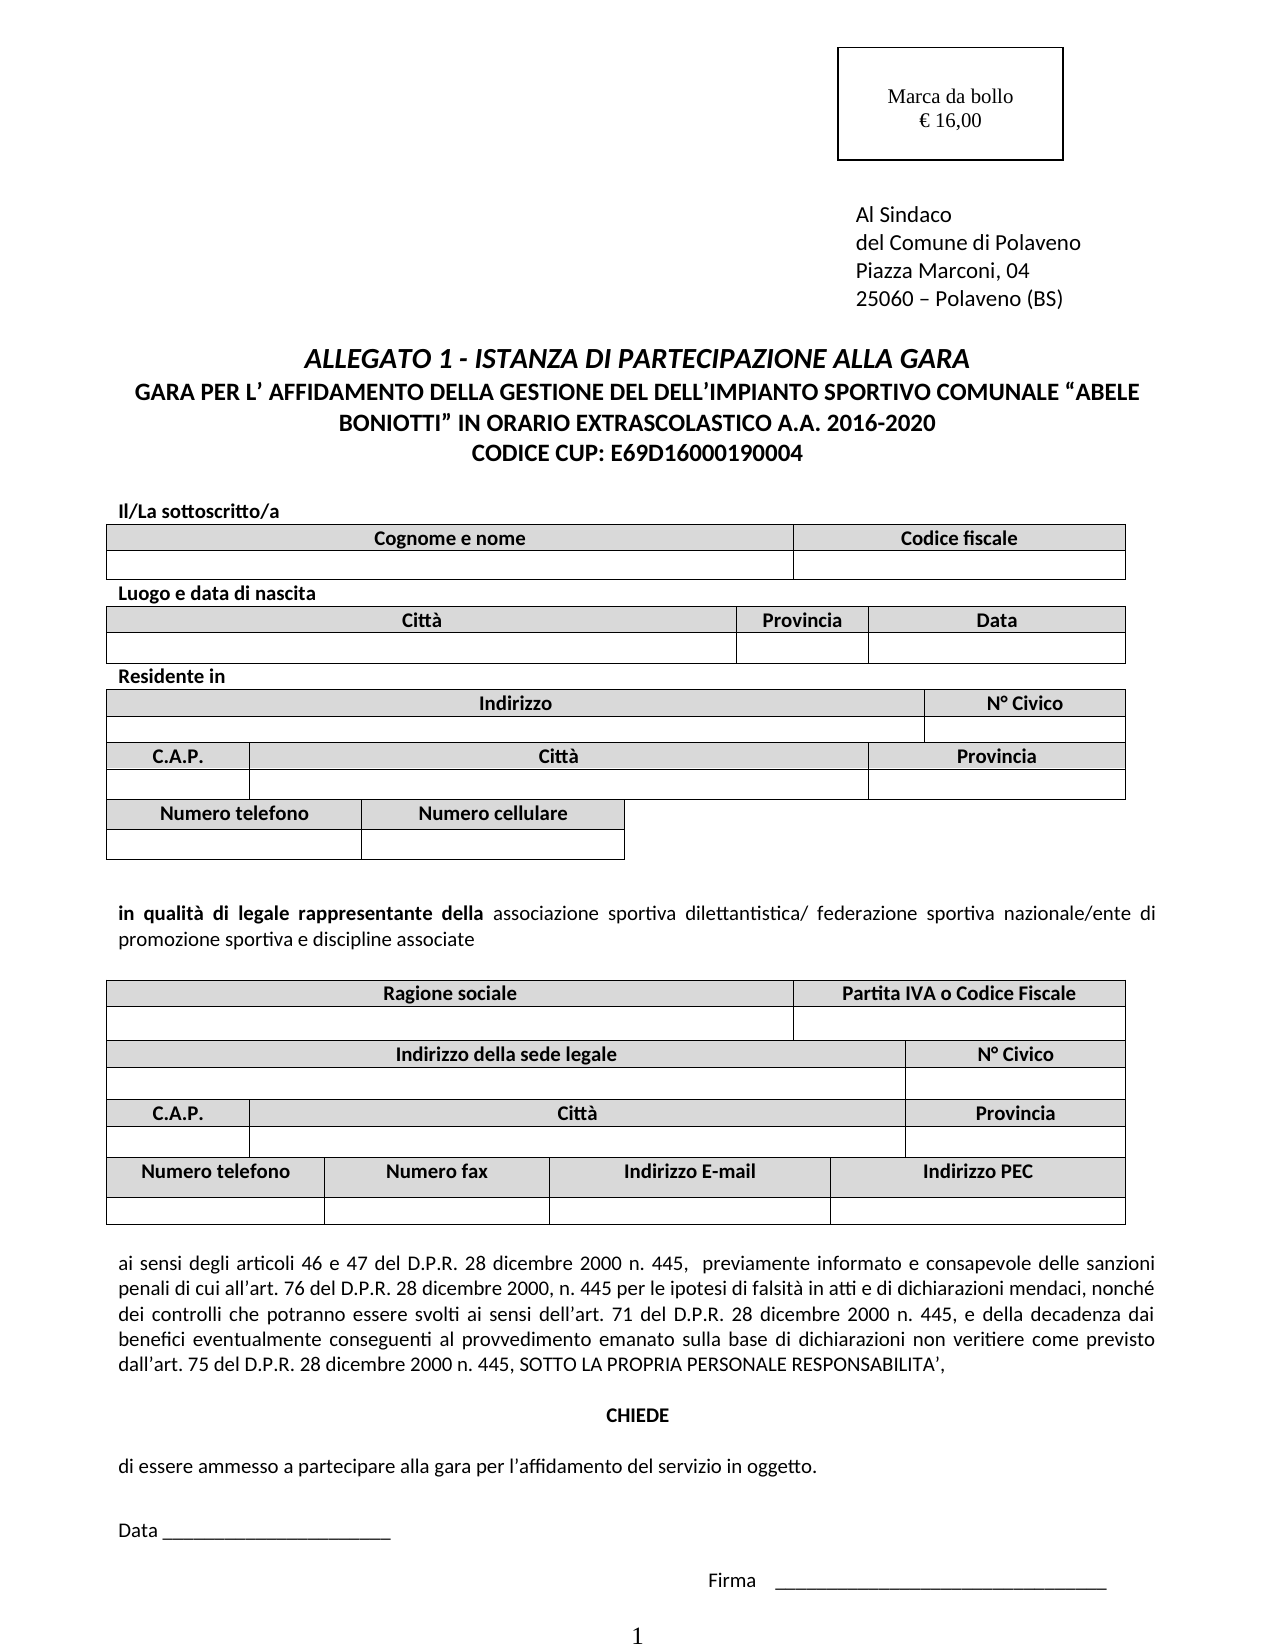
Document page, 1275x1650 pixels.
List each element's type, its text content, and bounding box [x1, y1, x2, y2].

list Il/La sottoscritto/a [118, 498, 1157, 524]
table_cell Indirizzo PEC [831, 1158, 1125, 1197]
table_cell C.A.P. [107, 1100, 249, 1126]
text di essere ammesso a partecipare alla gara per l’affidamento del servizio in oggetto. [118, 1453, 1157, 1479]
table_header Codice fiscale [794, 525, 1125, 550]
list Luogo e data di nascita [118, 580, 1157, 606]
text CODICE CUP: E69D16000190004 [118, 437, 1157, 468]
table_cell Città [250, 1100, 905, 1126]
text 25060 – Polaveno (BS) [827, 284, 1157, 313]
table_cell [250, 770, 868, 799]
table_cell C.A.P. [107, 743, 249, 768]
table_cell [794, 1007, 1125, 1040]
table_header N° Civico [925, 690, 1125, 716]
text GARA PER L’ AFFIDAMENTO DELLA GESTIONE DEL DELL’IMPIANTO SPORTIVO COMUNALE “ABELE BONIOTTI” IN ORARIO EXTRASCOLASTICO A.A. 2016-2020 [118, 376, 1157, 437]
text Data ______________________ [118, 1517, 1157, 1542]
table_cell [107, 770, 249, 799]
table_cell [107, 1068, 905, 1099]
table_header Indirizzo [107, 690, 924, 716]
table_header Cognome e nome [107, 525, 793, 550]
text ai sensi degli articoli 46 e 47 del D.P.R. 28 dicembre 2000 n. 445, previamente informato e consapevole delle sanzioni penali di cui all’art. 76 del D.P.R. 28 dicembre 2000, n. 445 per le ipotesi di falsità in atti e di dichiarazioni mendaci, nonché dei controlli che potranno essere svolti ai sensi dell’art. 71 del D.P.R. 28 dicembre 2000 n. 445, e della decadenza dai benefici eventualmente conseguenti al provvedimento emanato sulla base di dichiarazioni non veritiere come previsto dall’art. 75 del D.P.R. 28 dicembre 2000 n. 445, SOTTO LA PROPRIA PERSONALE RESPONSABILITA’, [118, 1250, 1157, 1377]
table_cell [869, 633, 1125, 663]
table_cell N° Civico [906, 1041, 1125, 1067]
table_header Partita IVA o Codice Fiscale [794, 981, 1125, 1006]
table_cell [831, 1198, 1125, 1223]
table_cell [906, 1068, 1125, 1099]
text in qualità di legale rappresentante della associazione sportiva dilettantistica/ federazione sportiva nazionale/ente di promozione sportiva e discipline associate [118, 901, 1157, 951]
table_cell [107, 717, 924, 742]
list Residente in [118, 664, 1157, 689]
table_cell Provincia [869, 743, 1125, 768]
text Al Sindaco [827, 201, 1157, 228]
table_cell Numero fax [325, 1158, 549, 1197]
table_cell [107, 1007, 793, 1040]
table_cell [107, 1198, 324, 1223]
table_cell Provincia [906, 1100, 1125, 1126]
table_cell [107, 551, 793, 579]
table_cell [107, 830, 361, 859]
text del Comune di Polaveno [827, 228, 1157, 257]
table_cell Numero cellulare [362, 800, 624, 829]
table_header Ragione sociale [107, 981, 793, 1006]
table_cell [737, 633, 868, 663]
table_cell Indirizzo E-mail [550, 1158, 830, 1197]
table_cell [107, 1127, 249, 1157]
table_cell [250, 1127, 905, 1157]
table_cell Città [250, 743, 868, 768]
text ALLEGATO 1 - ISTANZA DI PARTECIPAZIONE ALLA GARA [118, 341, 1157, 376]
table_cell [107, 633, 736, 663]
table_cell Numero telefono [107, 1158, 324, 1197]
table_header Provincia [737, 607, 868, 632]
table_cell [550, 1198, 830, 1223]
table_cell Indirizzo della sede legale [107, 1041, 905, 1067]
table_header Città [107, 607, 736, 632]
table_cell [325, 1198, 549, 1223]
table_cell [925, 717, 1125, 742]
table_cell [869, 770, 1125, 799]
text CHIEDE [118, 1402, 1157, 1428]
table_cell [362, 830, 624, 859]
table_cell [906, 1127, 1125, 1157]
table_header Data [869, 607, 1125, 632]
table_cell Numero telefono [107, 800, 361, 829]
table_cell [794, 551, 1125, 579]
text Firma ________________________________ [118, 1568, 1157, 1593]
text Piazza Marconi, 04 [827, 257, 1157, 284]
